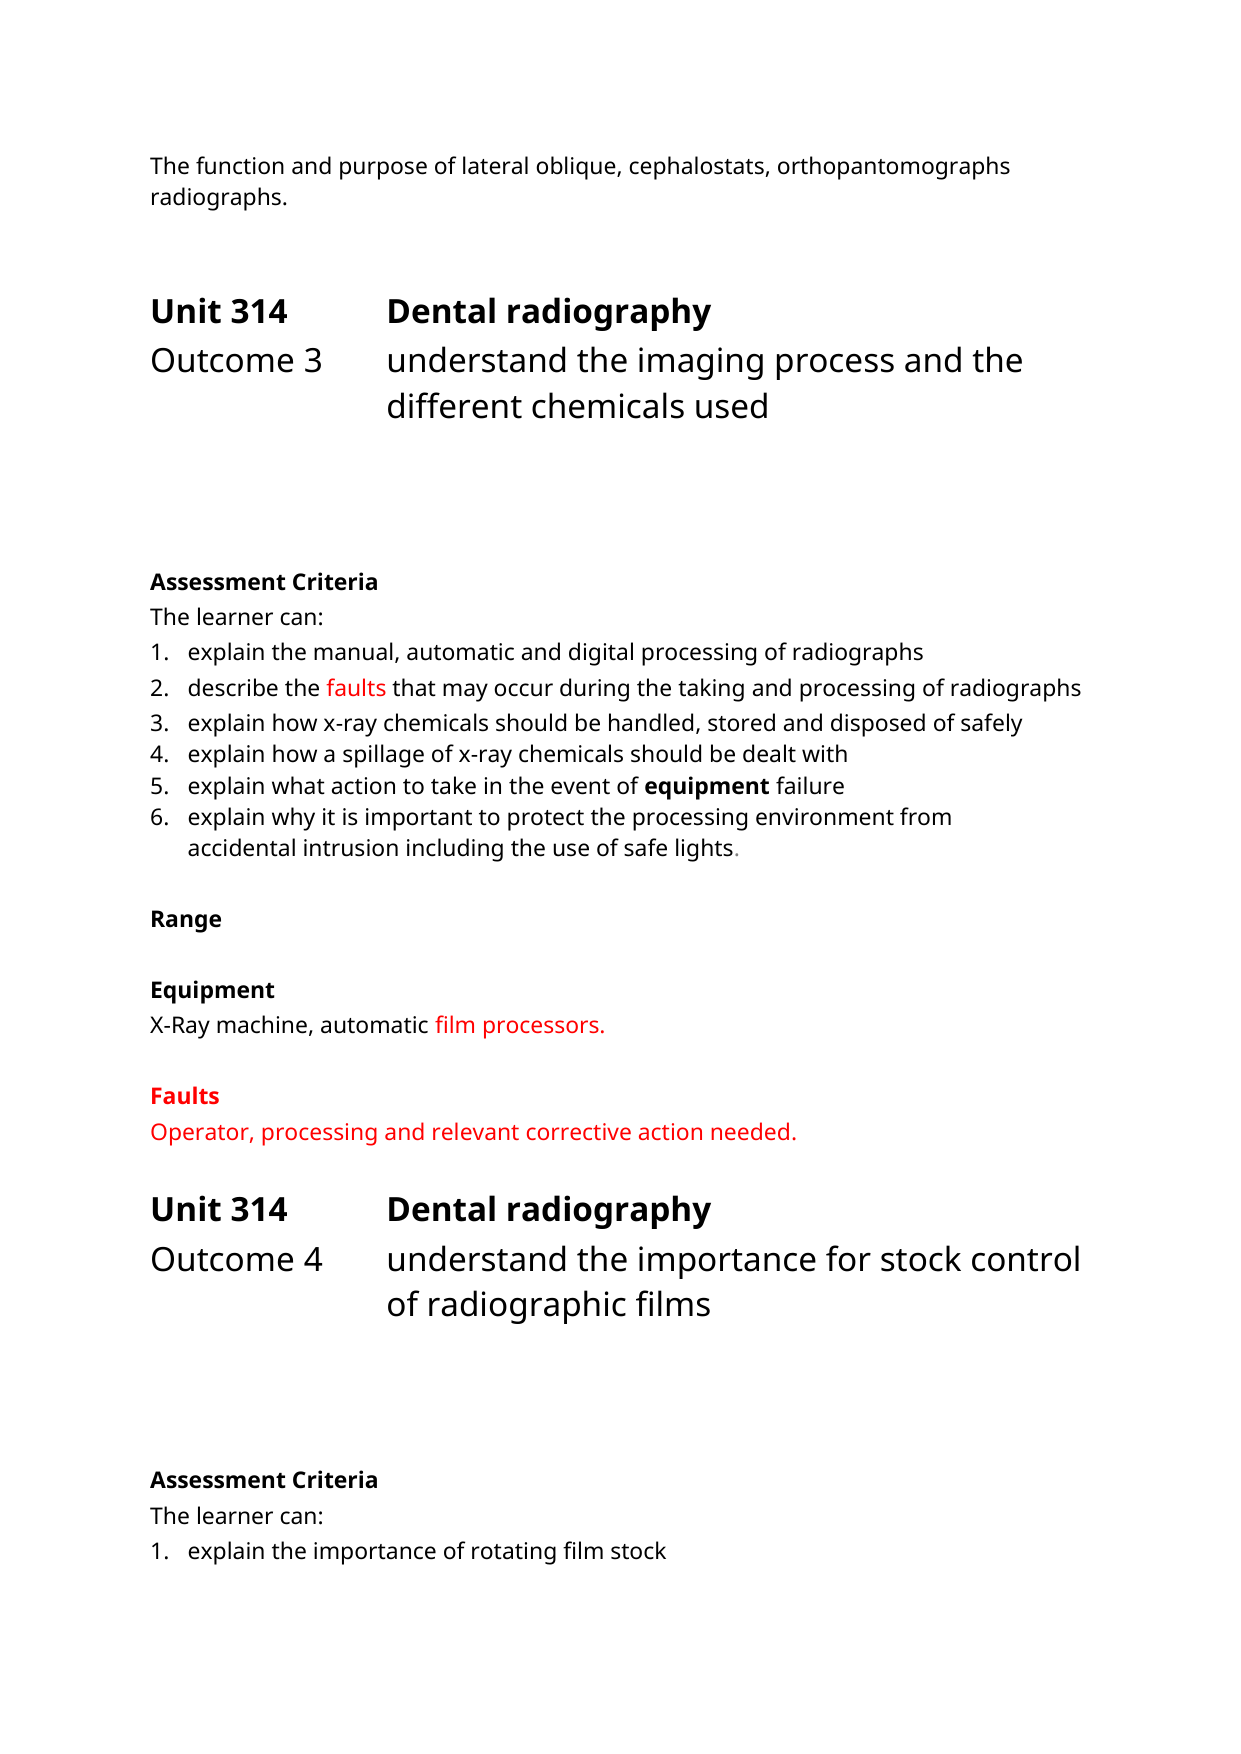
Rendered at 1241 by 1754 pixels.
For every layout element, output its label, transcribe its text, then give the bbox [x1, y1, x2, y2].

text Assessment Criteria [150, 565, 1090, 597]
text X-Ray machine, automatic film processors. [150, 1009, 1090, 1040]
list explain why it is important to protect the processing environment from accidental intrusion including the use of safe lights. [150, 801, 1055, 863]
text Range [150, 903, 1090, 934]
list explain the manual, automatic and digital processing of radiographs [150, 636, 1055, 667]
list describe the faults that may occur during the taking and processing of radiographs [150, 672, 1090, 703]
list explain how x-ray chemicals should be handled, stored and disposed of safely [150, 707, 1055, 738]
text The learner can: [150, 601, 1090, 632]
text The learner can: [150, 1499, 1090, 1531]
list explain how a spillage of x-ray chemicals should be dealt with [150, 738, 1055, 769]
list explain the importance of rotating film stock [150, 1535, 1055, 1566]
text The function and purpose of lateral oblique, cephalostats, orthopantomographs radiographs. [150, 150, 1090, 212]
list explain what action to take in the event of equipment failure [150, 769, 1055, 801]
text Operator, processing and relevant corrective action needed. [150, 1115, 1090, 1147]
text Faults [150, 1080, 1090, 1111]
text Equipment [150, 974, 1090, 1005]
text Assessment Criteria [150, 1464, 1090, 1495]
